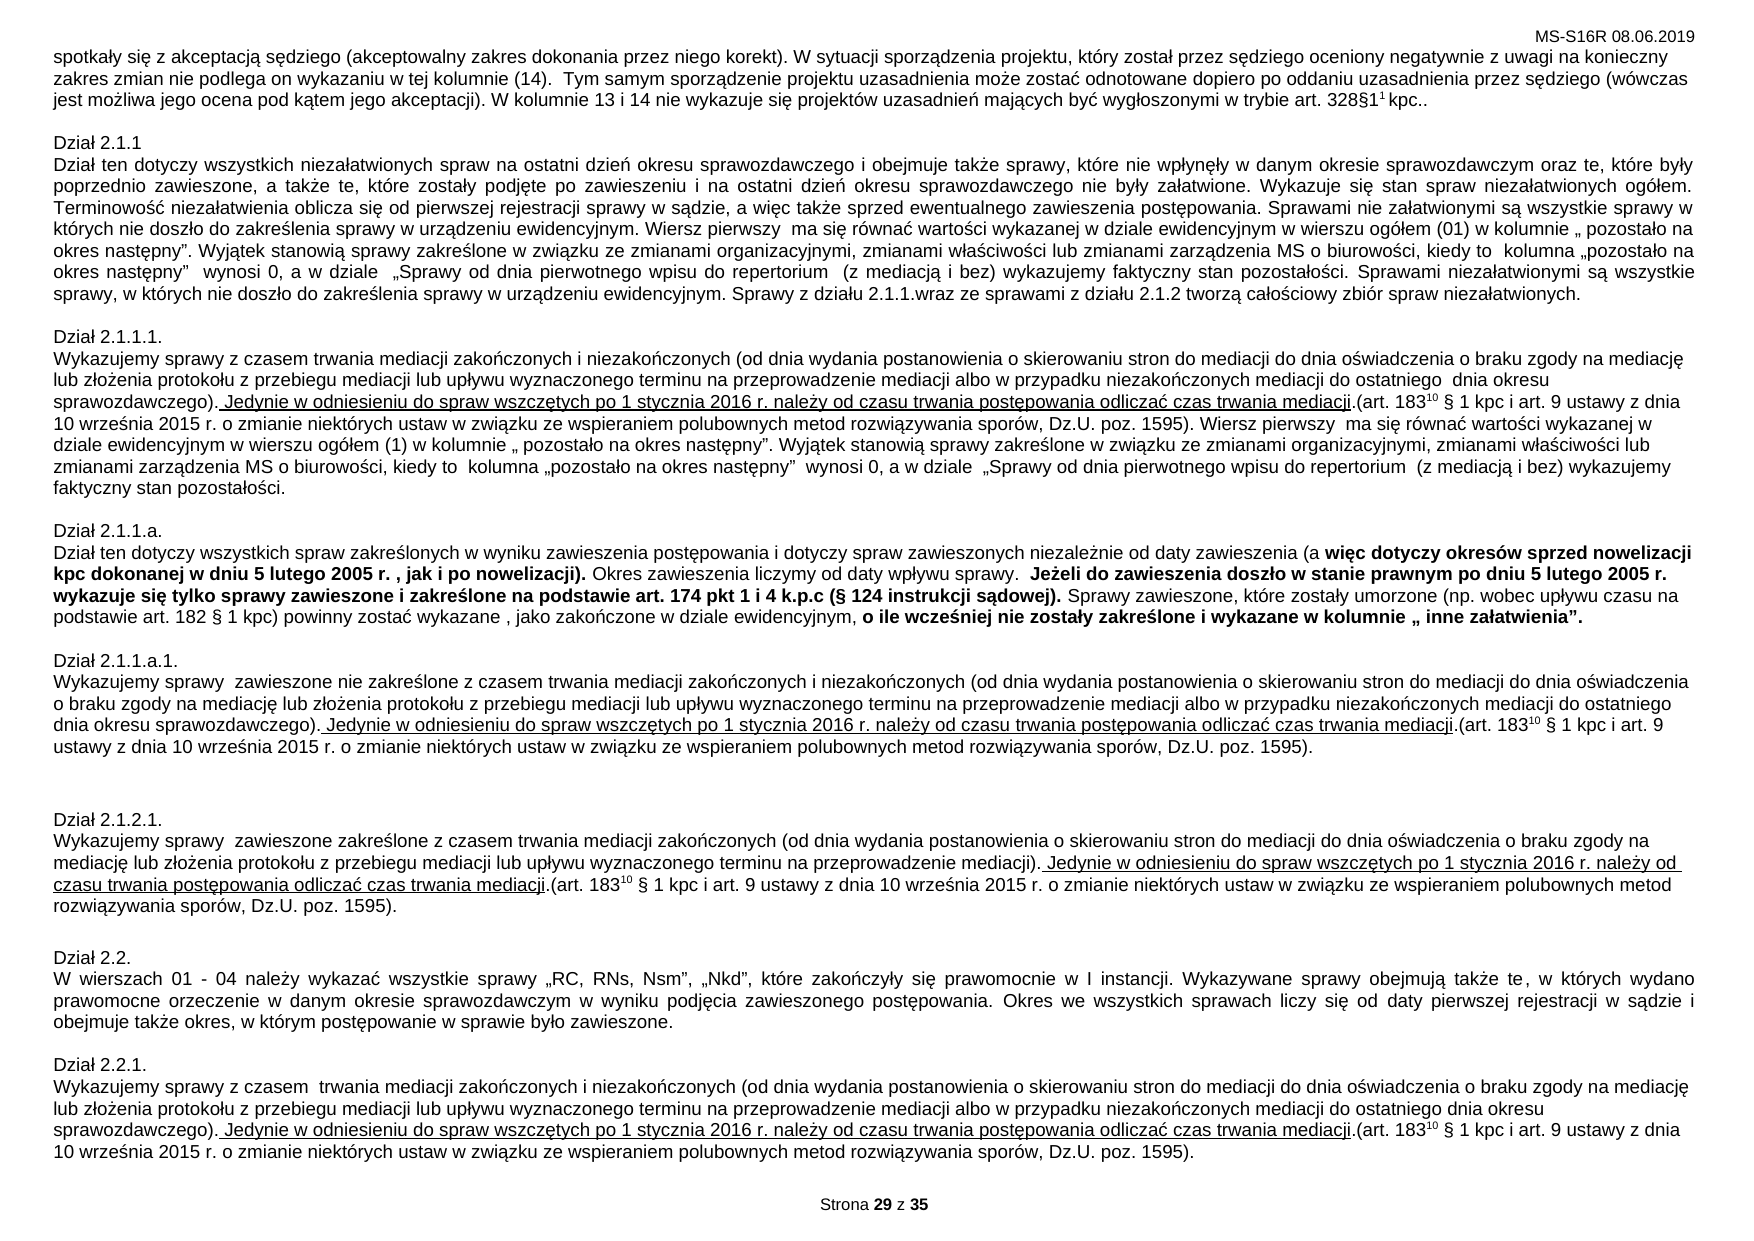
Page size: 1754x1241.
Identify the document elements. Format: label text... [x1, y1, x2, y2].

text Dział 2.1.1.a. [53, 520, 1695, 542]
text Dział ten dotyczy wszystkich spraw zakreślonych w wyniku zawieszenia postępowania i dotyczy spraw zawieszonych niezależnie od daty zawieszenia (a więc dotyczy okresów sprzed nowelizacji kpc dokonanej w dniu 5 lutego 2005 r. , jak i po nowelizacji). Okres zawieszenia liczymy od daty wpływu sprawy. Jeżeli do zawieszenia doszło w stanie prawnym po dniu 5 lutego 2005 r. wykazuje się tylko sprawy zawieszone i zakreślone na podstawie art. 174 pkt 1 i 4 k.p.c (§ 124 instrukcji sądowej). Sprawy zawieszone, które zostały umorzone (np. wobec upływu czasu na podstawie art. 182 § 1 kpc) powinny zostać wykazane , jako zakończone w dziale ewidencyjnym, o ile wcześniej nie zostały zakreślone i wykazane w kolumnie „ inne załatwienia”. [53, 542, 1695, 628]
text Dział 2.1.2.1. [53, 809, 1695, 830]
text Wykazujemy sprawy z czasem trwania mediacji zakończonych i niezakończonych (od dnia wydania postanowienia o skierowaniu stron do mediacji do dnia oświadczenia o braku zgody na mediację lub złożenia protokołu z przebiegu mediacji lub upływu wyznaczonego terminu na przeprowadzenie mediacji albo w przypadku niezakończonych mediacji do ostatniego dnia okresu sprawozdawczego). Jedynie w odniesieniu do spraw wszczętych po 1 stycznia 2016 r. należy od czasu trwania postępowania odliczać czas trwania mediacji.(art. 18310 § 1 kpc i art. 9 ustawy z dnia 10 września 2015 r. o zmianie niektórych ustaw w związku ze wspieraniem polubownych metod rozwiązywania sporów, Dz.U. poz. 1595). Wiersz pierwszy ma się równać wartości wykazanej w dziale ewidencyjnym w wierszu ogółem (1) w kolumnie „ pozostało na okres następny”. Wyjątek stanowią sprawy zakreślone w związku ze zmianami organizacyjnymi, zmianami właściwości lub zmianami zarządzenia MS o biurowości, kiedy to kolumna „pozostało na okres następny” wynosi 0, a w dziale „Sprawy od dnia pierwotnego wpisu do repertorium (z mediacją i bez) wykazujemy faktyczny stan pozostałości. [53, 348, 1695, 498]
text Dział 2.1.1 [53, 132, 1695, 153]
text W wierszach 01 - 04 należy wykazać wszystkie sprawy „RC, RNs, Nsm”, „Nkd”, które zakończyły się prawomocnie w I instancji. Wykazywane sprawy obejmują także te, w których wydano prawomocne orzeczenie w danym okresie sprawozdawczym w wyniku podjęcia zawieszonego postępowania. Okres we wszystkich sprawach liczy się od daty pierwszej rejestracji w sądzie i obejmuje także okres, w którym postępowanie w sprawie było zawieszone. [53, 968, 1695, 1033]
text Wykazujemy sprawy z czasem trwania mediacji zakończonych i niezakończonych (od dnia wydania postanowienia o skierowaniu stron do mediacji do dnia oświadczenia o braku zgody na mediację lub złożenia protokołu z przebiegu mediacji lub upływu wyznaczonego terminu na przeprowadzenie mediacji albo w przypadku niezakończonych mediacji do ostatniego dnia okresu sprawozdawczego). Jedynie w odniesieniu do spraw wszczętych po 1 stycznia 2016 r. należy od czasu trwania postępowania odliczać czas trwania mediacji.(art. 18310 § 1 kpc i art. 9 ustawy z dnia 10 września 2015 r. o zmianie niektórych ustaw w związku ze wspieraniem polubownych metod rozwiązywania sporów, Dz.U. poz. 1595). [53, 1076, 1695, 1162]
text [53, 46, 1695, 110]
text Dział 2.2. [53, 946, 1695, 968]
text Dział 2.1.1.1. [53, 326, 1695, 348]
text Dział 2.1.1.a.1. [53, 649, 1695, 671]
text Dział ten dotyczy wszystkich niezałatwionych spraw na ostatni dzień okresu sprawozdawczego i obejmuje także sprawy, które nie wpłynęły w danym okresie sprawozdawczym oraz te, które były poprzednio zawieszone, a także te, które zostały podjęte po zawieszeniu i na ostatni dzień okresu sprawozdawczego nie były załatwione. Wykazuje się stan spraw niezałatwionych ogółem. Terminowość niezałatwienia oblicza się od pierwszej rejestracji sprawy w sądzie, a więc także sprzed ewentualnego zawieszenia postępowania. Sprawami nie załatwionymi są wszystkie sprawy w których nie doszło do zakreślenia sprawy w urządzeniu ewidencyjnym. Wiersz pierwszy ma się równać wartości wykazanej w dziale ewidencyjnym w wierszu ogółem (01) w kolumnie „ pozostało na okres następny”. Wyjątek stanowią sprawy zakreślone w związku ze zmianami organizacyjnymi, zmianami właściwości lub zmianami zarządzenia MS o biurowości, kiedy to kolumna „pozostało na okres następny” wynosi 0, a w dziale „Sprawy od dnia pierwotnego wpisu do repertorium (z mediacją i bez) wykazujemy faktyczny stan pozostałości. Sprawami niezałatwionymi są wszystkie sprawy, w których nie doszło do zakreślenia sprawy w urządzeniu ewidencyjnym. Sprawy z działu 2.1.1.wraz ze sprawami z działu 2.1.2 tworzą całościowy zbiór spraw niezałatwionych. [53, 153, 1695, 304]
text Wykazujemy sprawy zawieszone nie zakreślone z czasem trwania mediacji zakończonych i niezakończonych (od dnia wydania postanowienia o skierowaniu stron do mediacji do dnia oświadczenia o braku zgody na mediację lub złożenia protokołu z przebiegu mediacji lub upływu wyznaczonego terminu na przeprowadzenie mediacji albo w przypadku niezakończonych mediacji do ostatniego dnia okresu sprawozdawczego). Jedynie w odniesieniu do spraw wszczętych po 1 stycznia 2016 r. należy od czasu trwania postępowania odliczać czas trwania mediacji.(art. 18310 § 1 kpc i art. 9 ustawy z dnia 10 września 2015 r. o zmianie niektórych ustaw w związku ze wspieraniem polubownych metod rozwiązywania sporów, Dz.U. poz. 1595). [53, 671, 1695, 757]
text Wykazujemy sprawy zawieszone zakreślone z czasem trwania mediacji zakończonych (od dnia wydania postanowienia o skierowaniu stron do mediacji do dnia oświadczenia o braku zgody na mediację lub złożenia protokołu z przebiegu mediacji lub upływu wyznaczonego terminu na przeprowadzenie mediacji). Jedynie w odniesieniu do spraw wszczętych po 1 stycznia 2016 r. należy od czasu trwania postępowania odliczać czas trwania mediacji.(art. 18310 § 1 kpc i art. 9 ustawy z dnia 10 września 2015 r. o zmianie niektórych ustaw w związku ze wspieraniem polubownych metod rozwiązywania sporów, Dz.U. poz. 1595). [53, 830, 1695, 917]
text Dział 2.2.1. [53, 1054, 1695, 1076]
